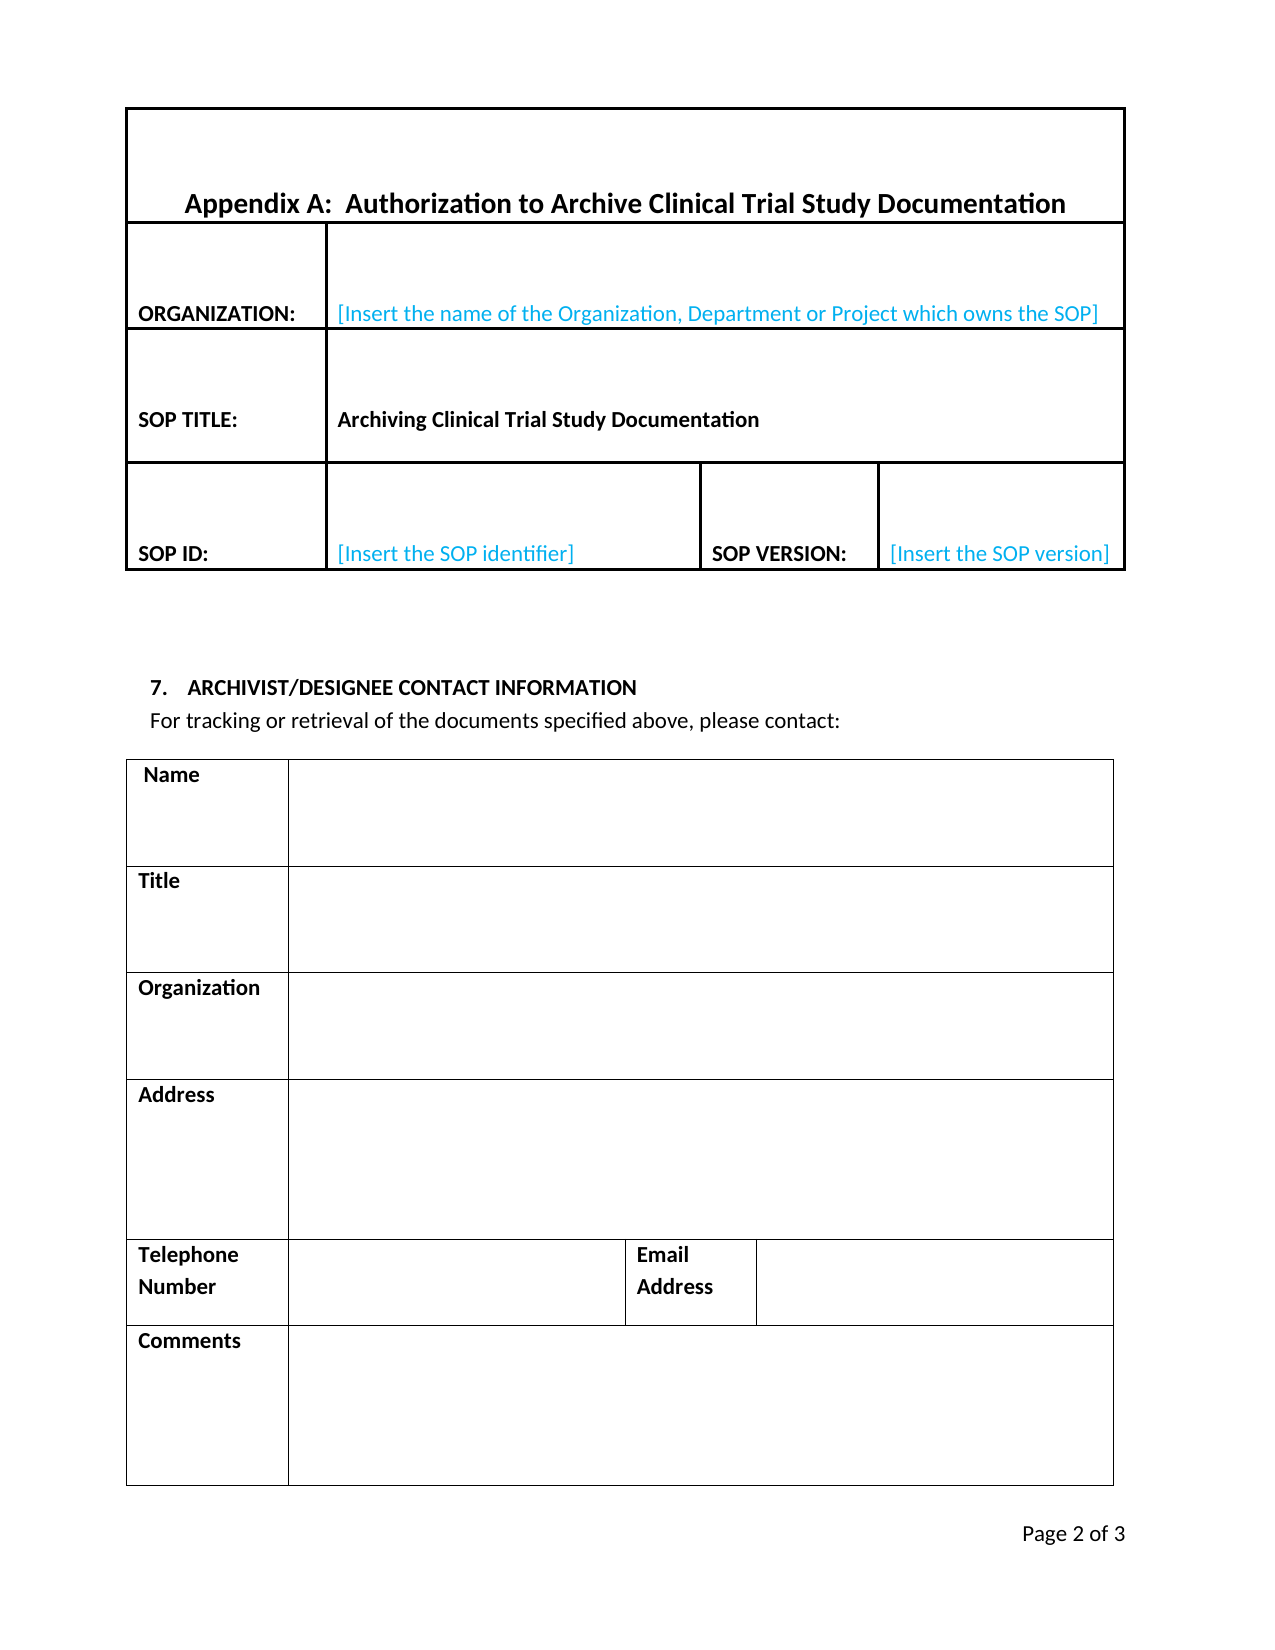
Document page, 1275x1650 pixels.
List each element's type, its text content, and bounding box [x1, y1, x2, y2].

table_cell [289, 1240, 625, 1325]
table_cell [289, 1080, 1113, 1239]
table_header Name [127, 760, 288, 866]
table_header [289, 760, 1113, 866]
table_cell [757, 1240, 1113, 1325]
table_cell Telephone Number [127, 1240, 288, 1325]
table_cell [289, 973, 1113, 1079]
table_cell Organization [127, 973, 288, 1079]
table_cell [289, 867, 1113, 972]
text For tracking or retrieval of the documents specified above, please contact: [150, 706, 1125, 734]
table_cell Title [127, 867, 288, 972]
table_cell Email Address [626, 1240, 756, 1325]
table_cell Address [127, 1080, 288, 1239]
table_cell [289, 1326, 1113, 1484]
table_cell Comments [127, 1326, 288, 1484]
list ARCHIVIST/DESIGNEE CONTACT INFORMATION [150, 673, 1125, 702]
